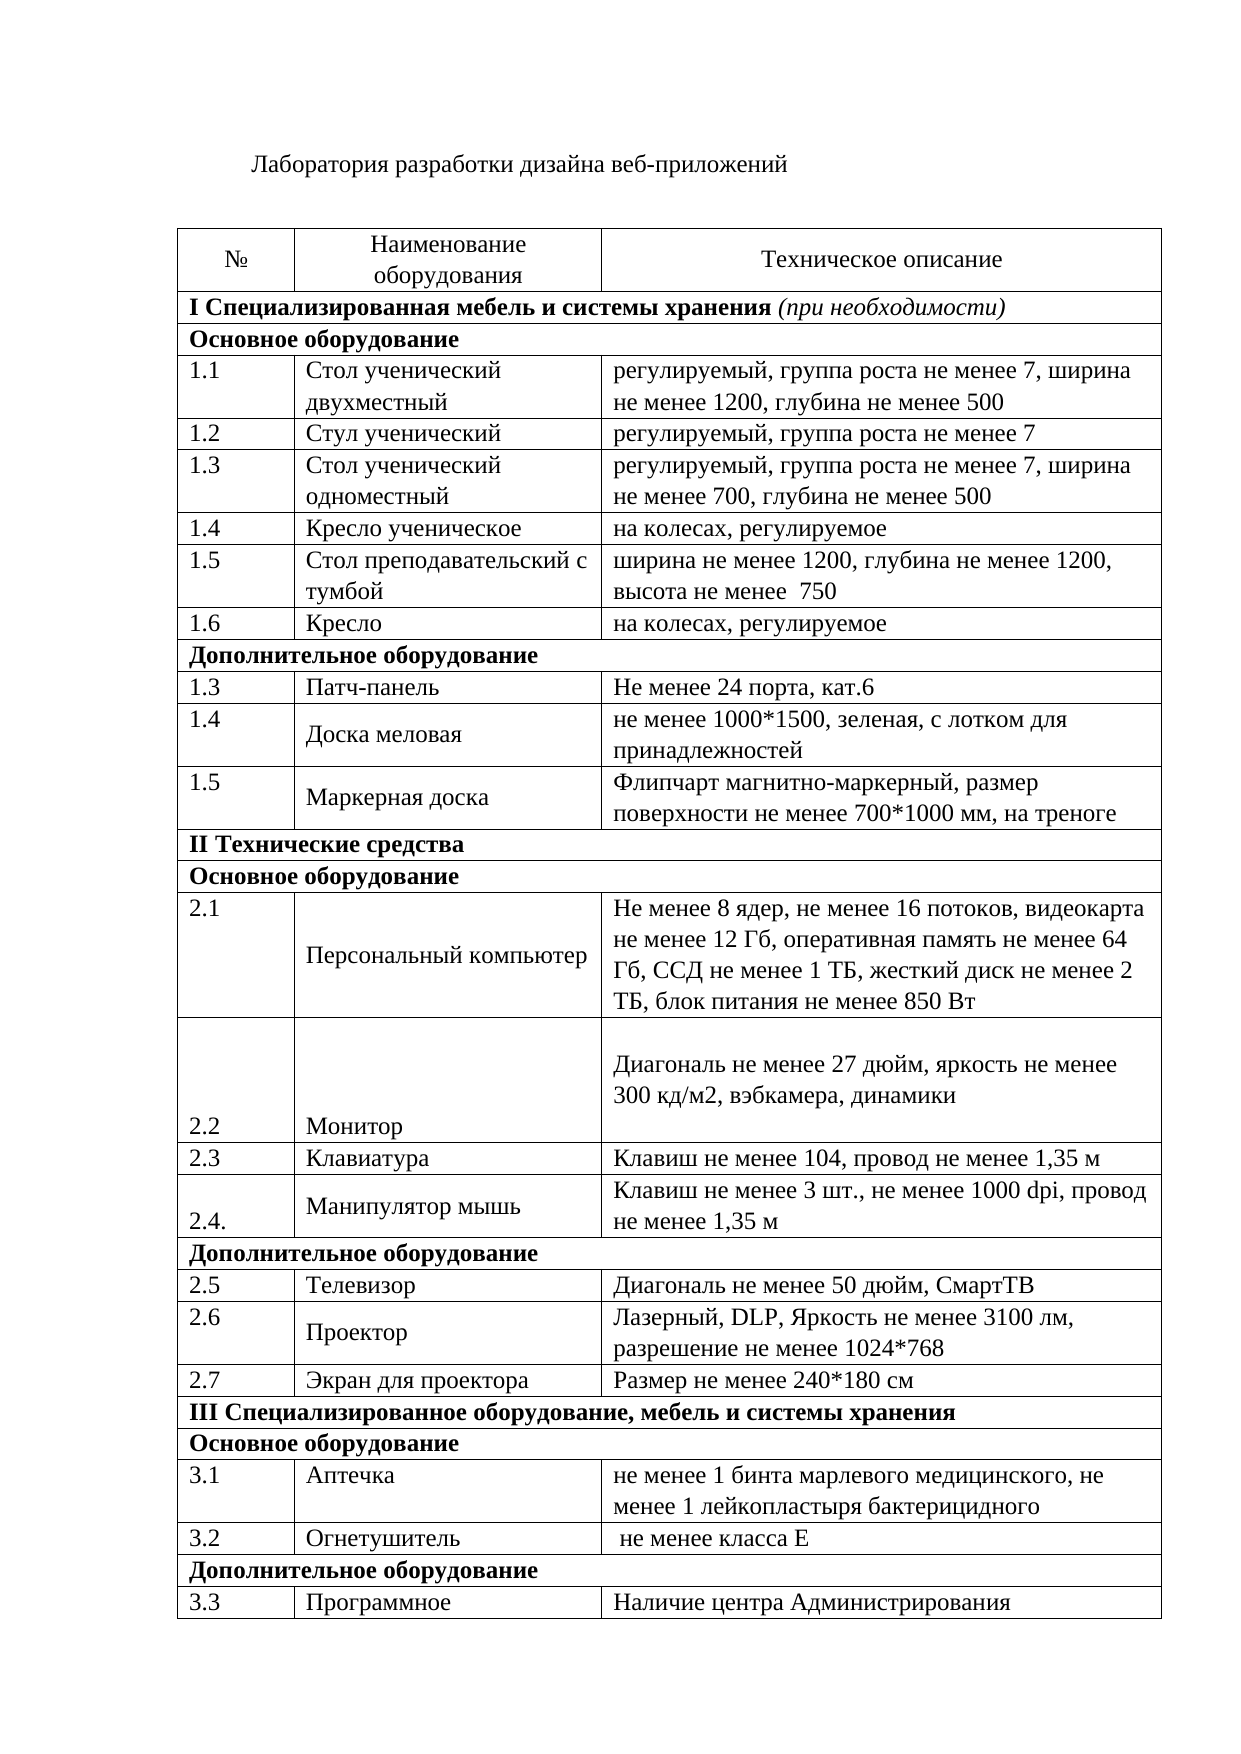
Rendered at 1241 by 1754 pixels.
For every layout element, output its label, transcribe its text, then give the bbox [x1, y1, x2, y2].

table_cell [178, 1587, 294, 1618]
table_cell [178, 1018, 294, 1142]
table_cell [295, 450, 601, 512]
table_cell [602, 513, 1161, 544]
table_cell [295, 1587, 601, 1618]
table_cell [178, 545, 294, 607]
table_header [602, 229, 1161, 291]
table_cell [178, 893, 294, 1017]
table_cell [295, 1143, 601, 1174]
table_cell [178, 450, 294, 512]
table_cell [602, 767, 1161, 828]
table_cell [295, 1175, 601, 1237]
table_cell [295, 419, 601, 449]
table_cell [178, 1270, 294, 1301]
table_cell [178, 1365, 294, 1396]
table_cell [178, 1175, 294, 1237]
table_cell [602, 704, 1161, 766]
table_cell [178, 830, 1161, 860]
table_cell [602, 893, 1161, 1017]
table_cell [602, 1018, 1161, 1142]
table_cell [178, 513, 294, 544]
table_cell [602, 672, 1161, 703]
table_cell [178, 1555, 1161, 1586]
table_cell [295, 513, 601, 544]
text Лаборатория разработки дизайна веб-приложений [177, 149, 1181, 178]
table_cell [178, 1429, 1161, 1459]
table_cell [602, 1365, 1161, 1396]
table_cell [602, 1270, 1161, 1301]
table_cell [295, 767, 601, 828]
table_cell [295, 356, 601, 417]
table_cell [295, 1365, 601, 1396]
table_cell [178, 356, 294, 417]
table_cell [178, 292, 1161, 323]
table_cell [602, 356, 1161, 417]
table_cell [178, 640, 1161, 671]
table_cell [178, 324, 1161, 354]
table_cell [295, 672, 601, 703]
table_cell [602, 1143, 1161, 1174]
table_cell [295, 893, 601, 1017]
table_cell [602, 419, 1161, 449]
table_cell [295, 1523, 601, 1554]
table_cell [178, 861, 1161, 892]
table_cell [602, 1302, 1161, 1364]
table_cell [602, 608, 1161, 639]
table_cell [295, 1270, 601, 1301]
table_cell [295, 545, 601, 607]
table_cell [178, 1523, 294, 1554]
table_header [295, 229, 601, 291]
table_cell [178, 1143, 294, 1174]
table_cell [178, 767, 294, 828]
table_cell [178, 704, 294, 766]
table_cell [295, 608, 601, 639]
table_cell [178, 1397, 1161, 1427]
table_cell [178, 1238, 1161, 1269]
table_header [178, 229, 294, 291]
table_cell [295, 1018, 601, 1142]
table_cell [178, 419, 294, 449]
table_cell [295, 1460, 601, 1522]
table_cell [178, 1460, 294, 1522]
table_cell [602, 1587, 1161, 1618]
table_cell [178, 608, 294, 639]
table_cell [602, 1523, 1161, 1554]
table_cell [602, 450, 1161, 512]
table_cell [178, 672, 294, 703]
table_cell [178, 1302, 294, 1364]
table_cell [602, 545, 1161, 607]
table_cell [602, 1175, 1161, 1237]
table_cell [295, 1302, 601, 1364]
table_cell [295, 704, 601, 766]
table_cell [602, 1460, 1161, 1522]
